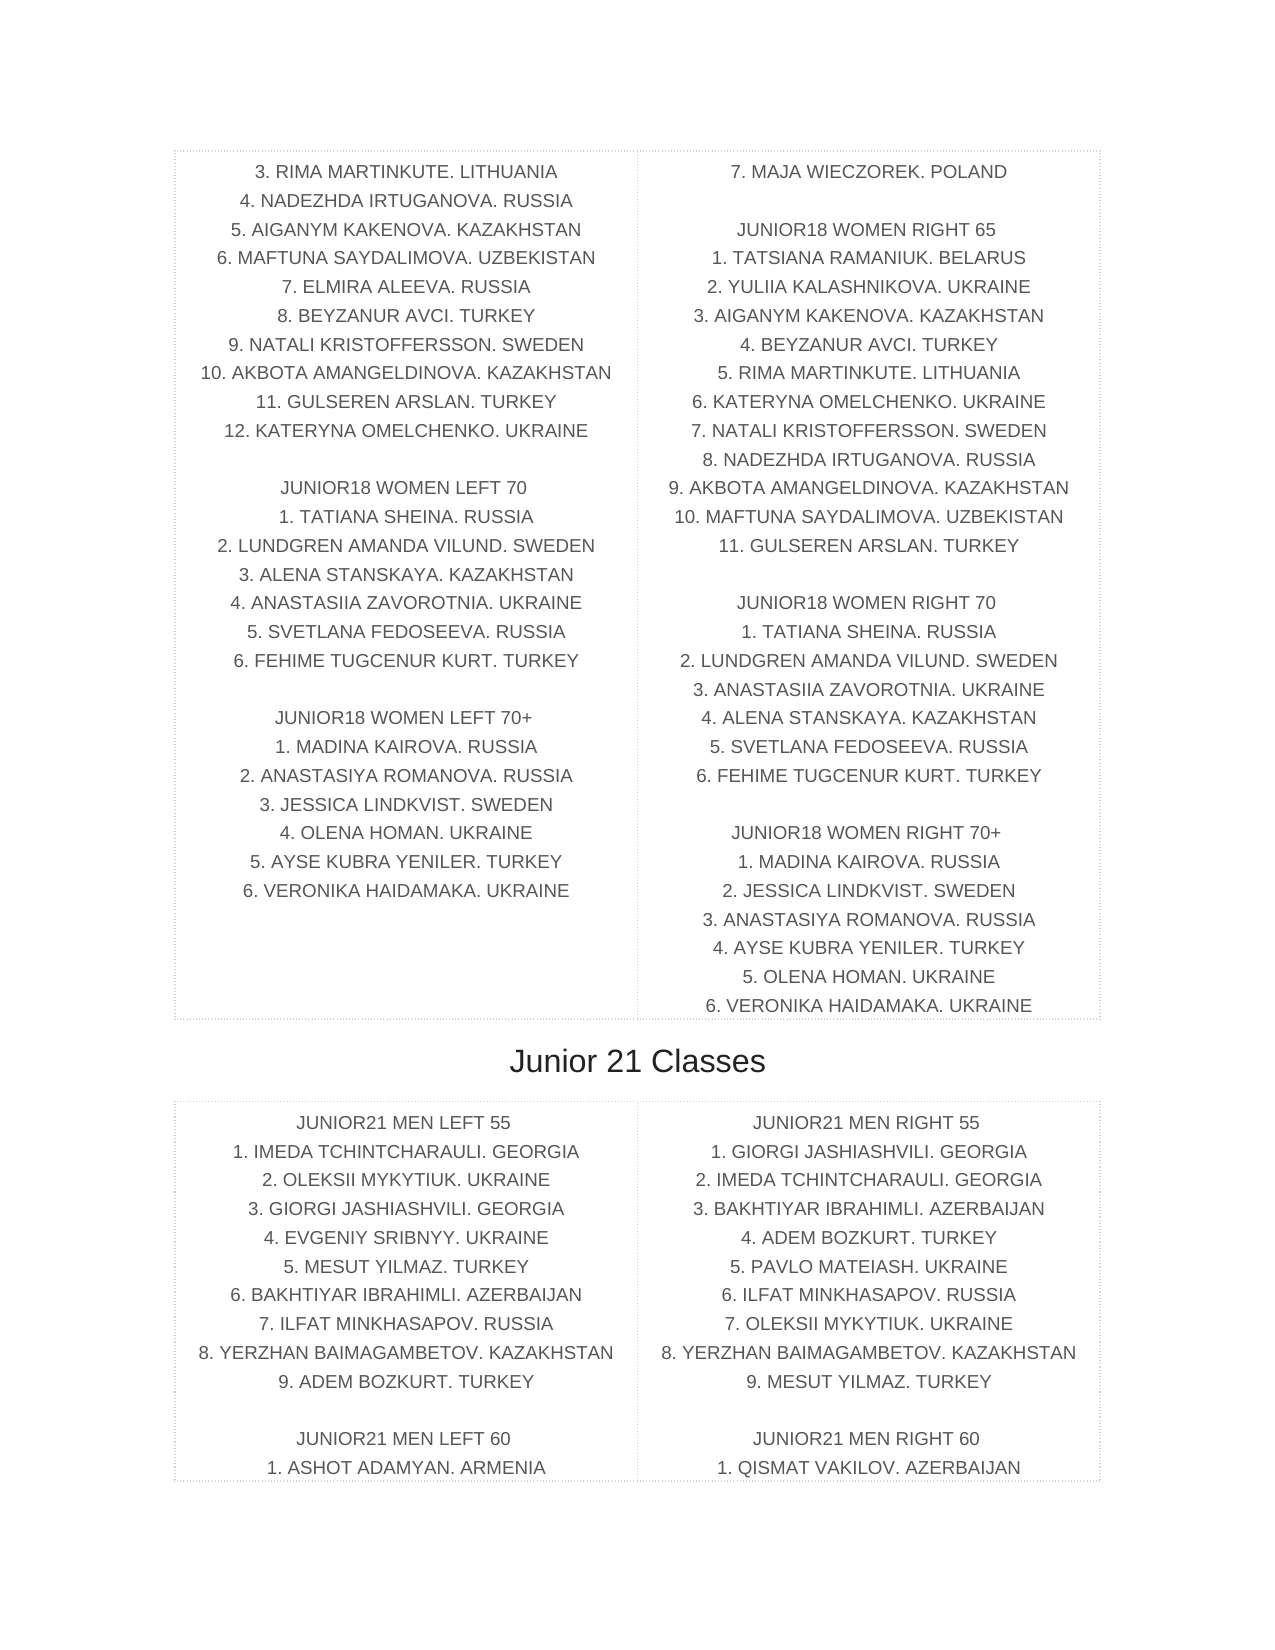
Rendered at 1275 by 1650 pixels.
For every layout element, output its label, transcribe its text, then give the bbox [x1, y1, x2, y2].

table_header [638, 1101, 1100, 1480]
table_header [175, 150, 637, 1018]
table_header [175, 1101, 637, 1480]
text Junior 21 Classes [187, 1042, 1087, 1079]
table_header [638, 150, 1100, 1018]
